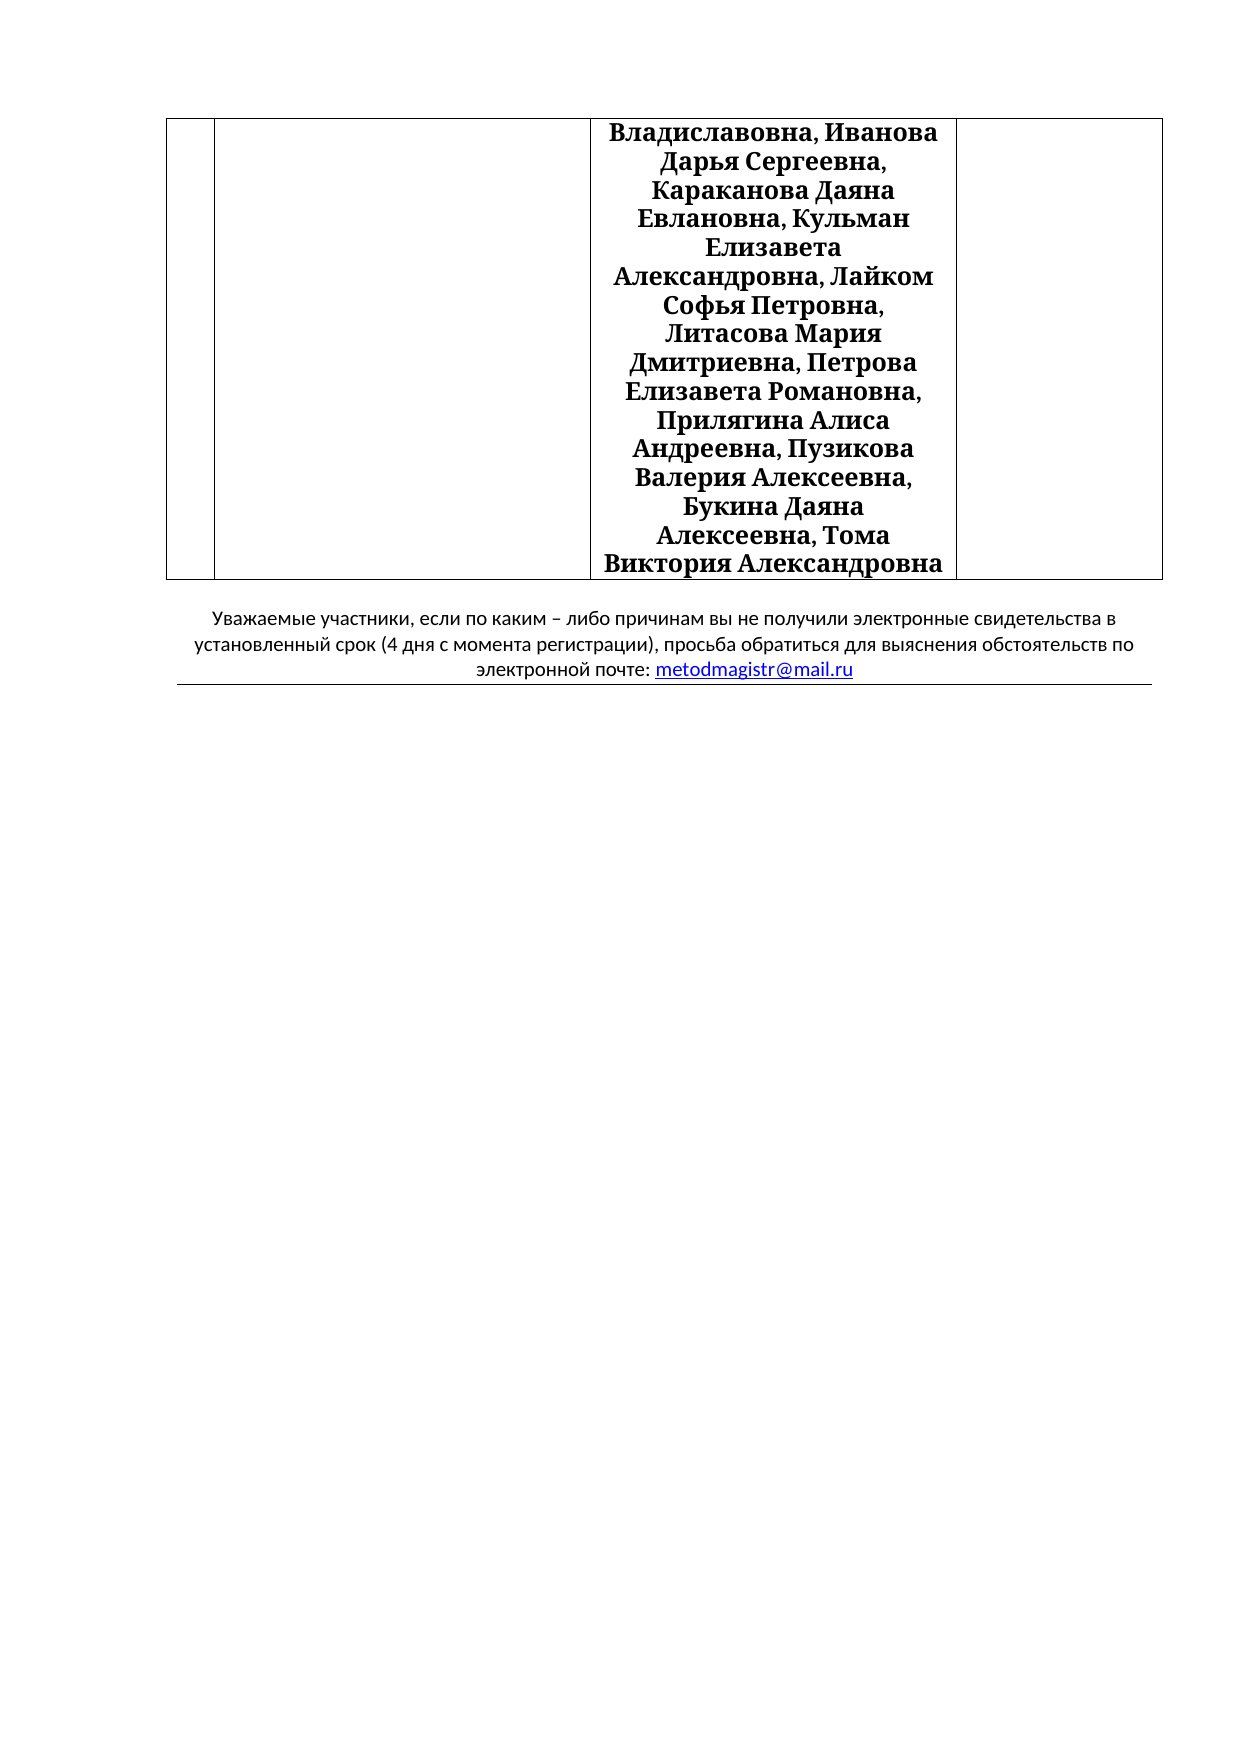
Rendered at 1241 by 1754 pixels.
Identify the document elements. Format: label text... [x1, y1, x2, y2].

text Уважаемые участники, если по каким – либо причинам вы не получили электронные свидетельства в установленный срок (4 дня с момента регистрации), просьба обратиться для выяснения обстоятельств по электронной почте: metodmagistr@mail.ru [177, 606, 1152, 684]
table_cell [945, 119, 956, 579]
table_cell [215, 119, 590, 579]
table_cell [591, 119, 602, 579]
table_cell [957, 119, 1162, 579]
table_cell 5 [167, 119, 214, 579]
